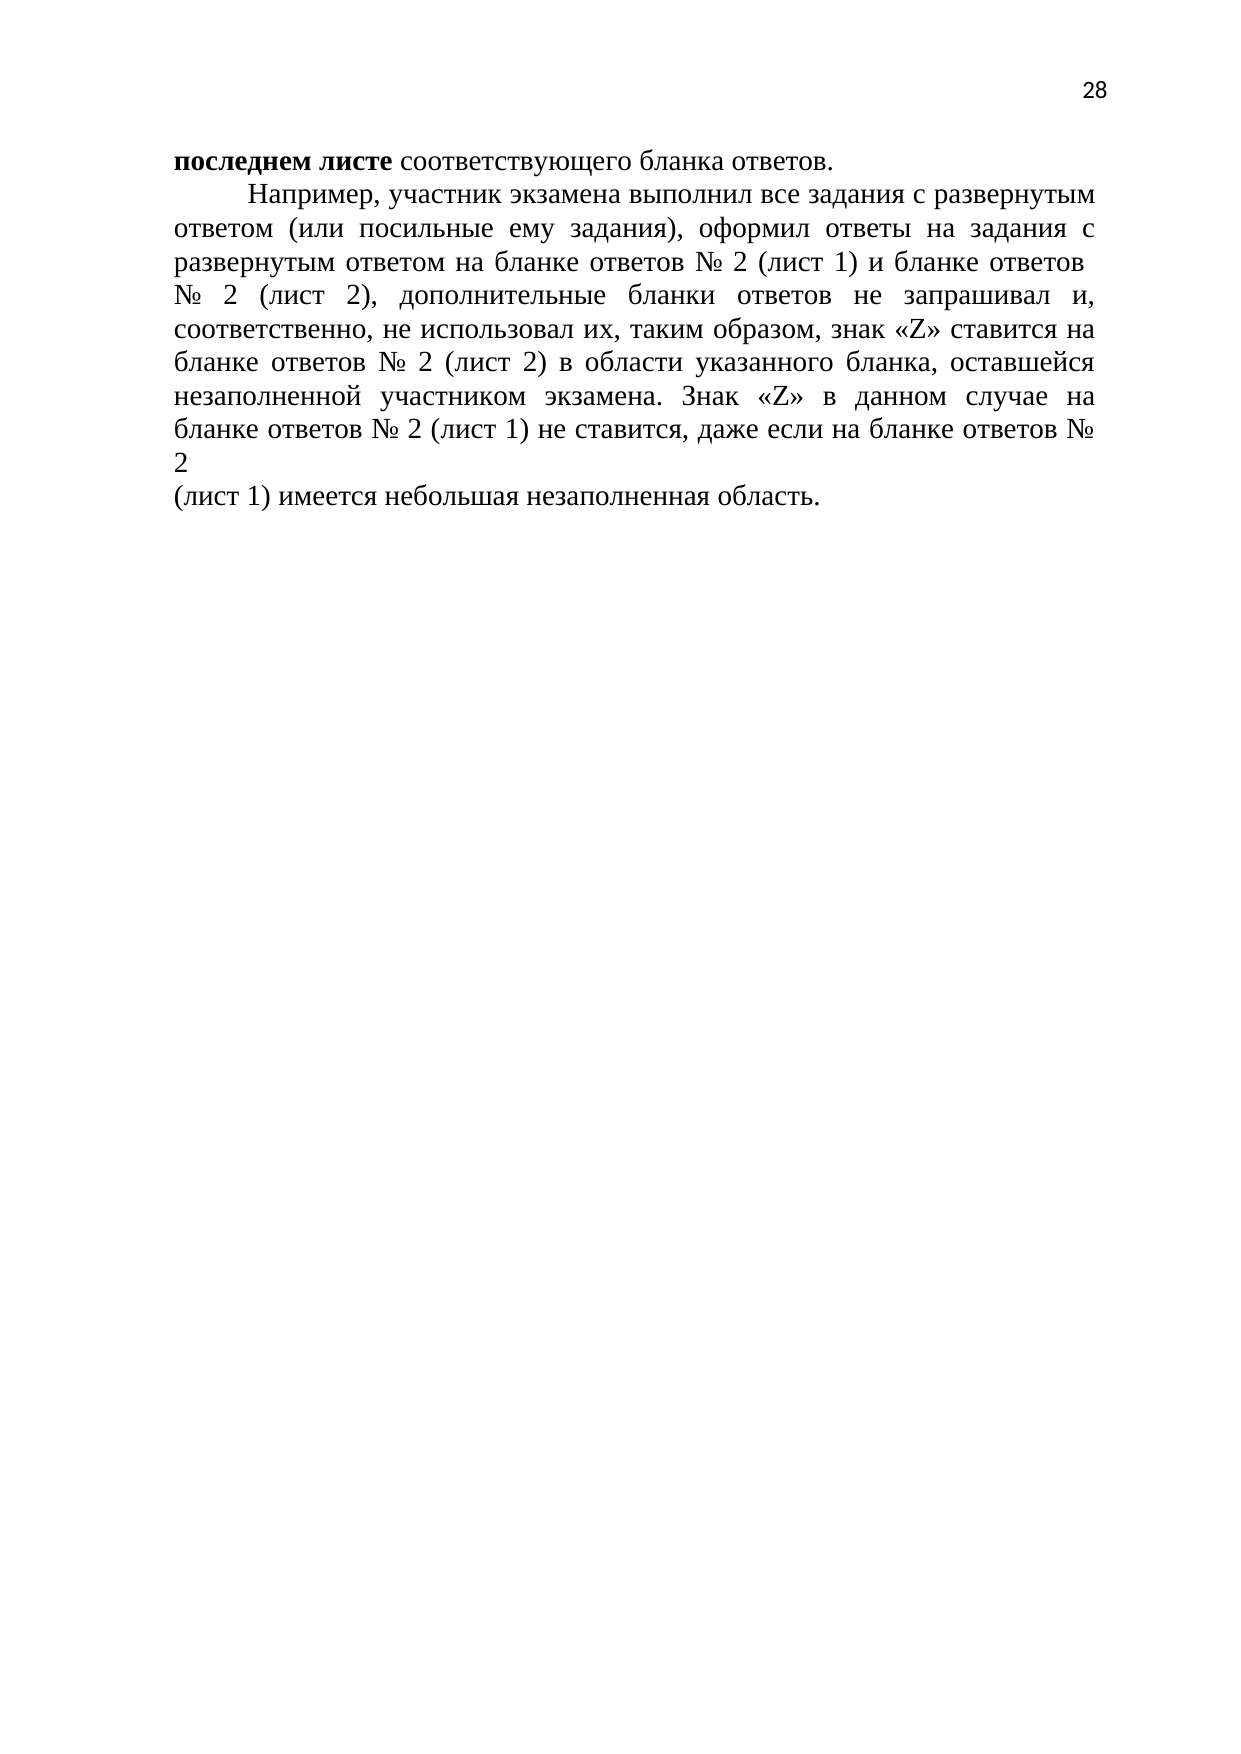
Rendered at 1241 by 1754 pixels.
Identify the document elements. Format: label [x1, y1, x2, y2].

table_header [163, 118, 1107, 512]
